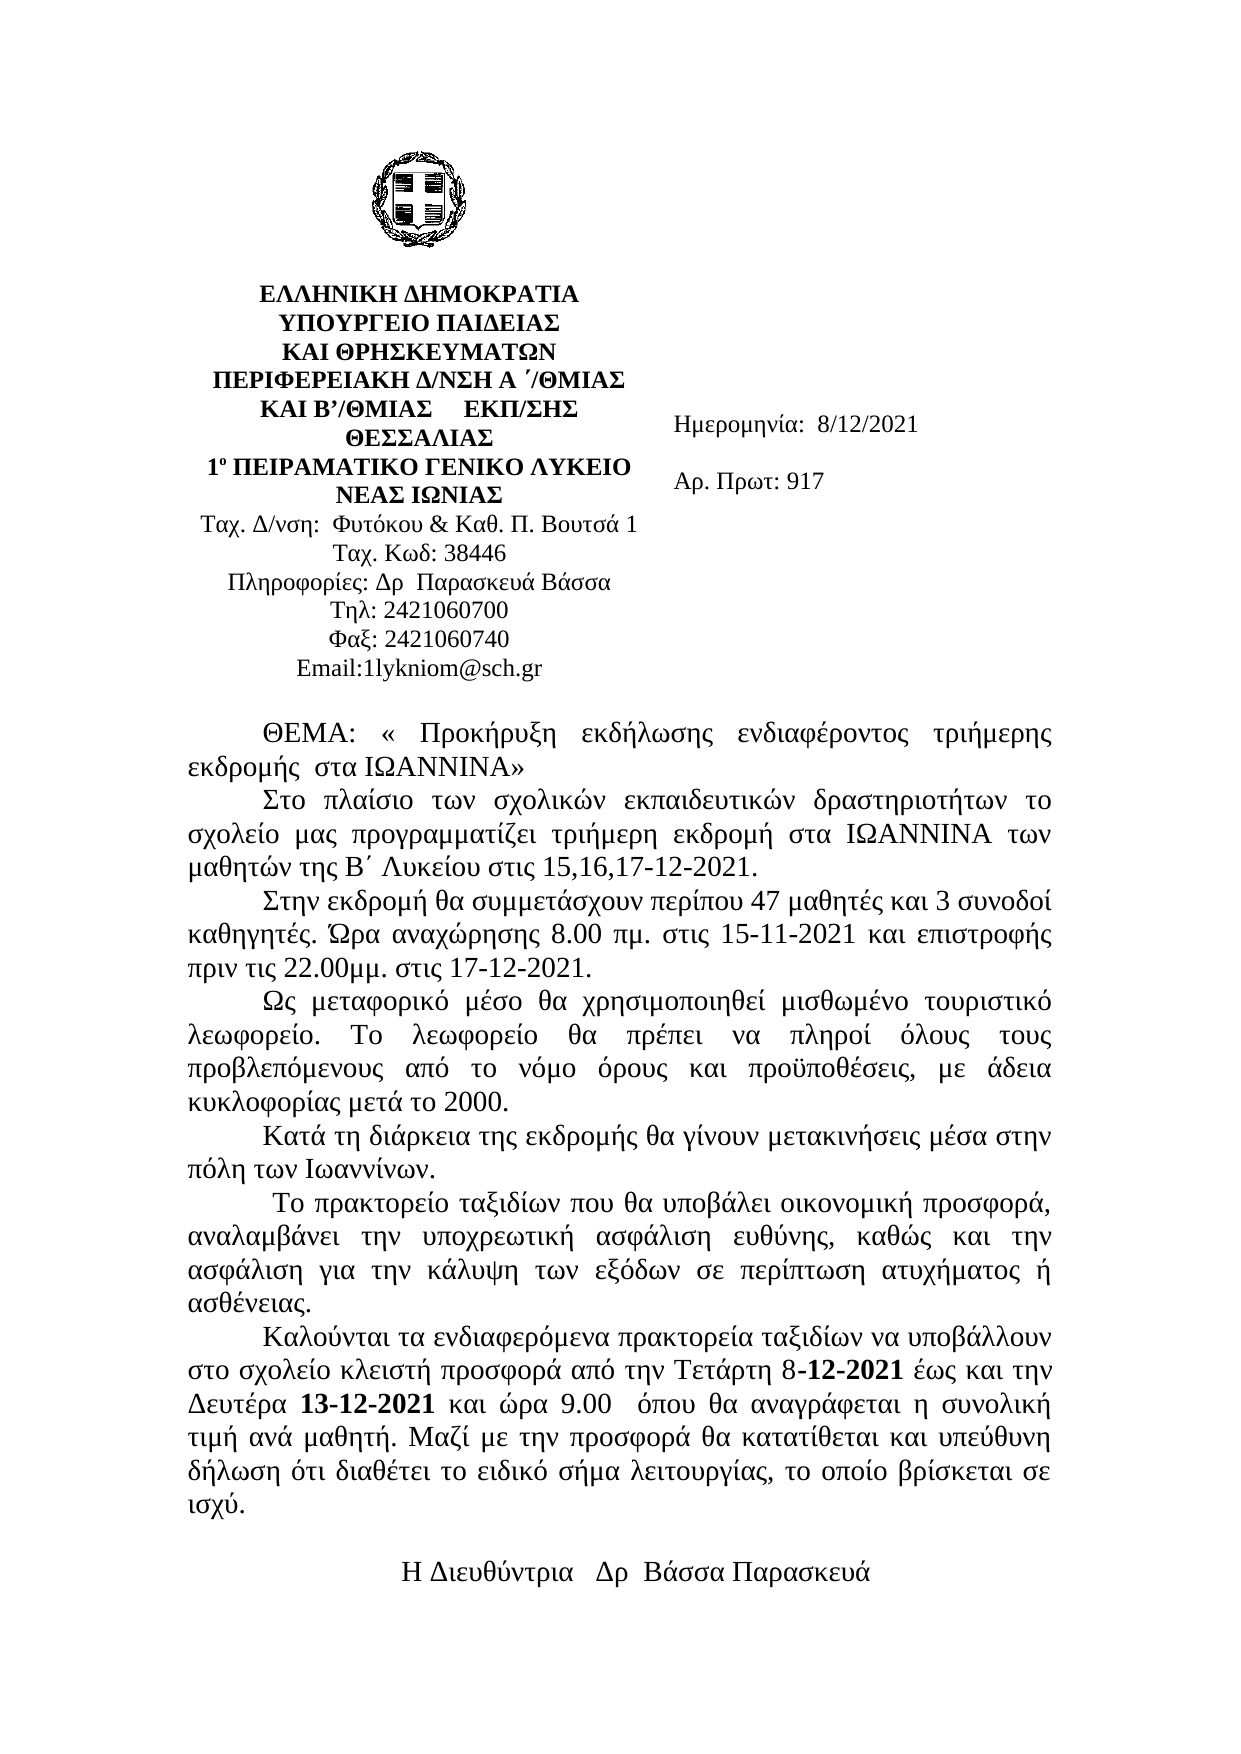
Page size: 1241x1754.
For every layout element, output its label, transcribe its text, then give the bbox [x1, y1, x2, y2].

text Καλούνται τα ενδιαφερόμενα πρακτορεία ταξιδίων να υποβάλλουν στο σχολείο κλειστή προσφορά από την Τετάρτη 8-12-2021 έως και την Δευτέρα 13-12-2021 και ώρα 9.00 όπου θα αναγράφεται η συνολική τιμή ανά μαθητή. Μαζί με την προσφορά θα κατατίθεται και υπεύθυνη δήλωση ότι διαθέτει το ειδικό σήμα λειτουργίας, το οποίο βρίσκεται σε ισχύ. [187, 1319, 1053, 1520]
text Το πρακτορείο ταξιδίων που θα υποβάλει οικονομική προσφορά, αναλαμβάνει την υποχρεωτική ασφάλιση ευθύνης, καθώς και την ασφάλιση για την κάλυψη των εξόδων σε περίπτωση ατυχήματος ή ασθένειας. [187, 1185, 1053, 1319]
picture [369, 149, 469, 249]
text Κατά τη διάρκεια της εκδρομής θα γίνουν μετακινήσεις μέσα στην πόλη των Ιωαννίνων. [187, 1118, 1053, 1185]
text ΘΕΜΑ: « Προκήρυξη εκδήλωσης ενδιαφέροντος τριήμερης εκδρομής στα ΙΩΑΝΝΙΝΑ» [187, 715, 1053, 782]
table_header Ημερομηνία: 8/12/2021 Αρ. Πρωτ: 917 [662, 150, 1088, 682]
text Ως μεταφορικό μέσο θα χρησιμοποιηθεί μισθωμένο τουριστικό λεωφορείο. Το λεωφορείο θα πρέπει να πληροί όλους τους προβλεπόμενους από το νόμο όρους και προϋποθέσεις, με άδεια κυκλοφορίας μετά το 2000. [187, 983, 1053, 1118]
text Στην εκδρομή θα συμμετάσχουν περίπου 47 μαθητές και 3 συνοδοί καθηγητές. Ώρα αναχώρησης 8.00 πμ. στις 15-11-2021 και επιστροφής πριν τις 22.00μμ. στις 17-12-2021. [187, 883, 1053, 983]
table_header ΕΛΛΗΝΙΚΗ ΔΗΜΟΚΡΑΤΙΑ ΥΠΟΥΡΓΕΙΟ ΠΑΙΔΕΙΑΣ ΚΑΙ ΘΡΗΣΚΕΥΜΑΤΩΝ ΠΕΡΙΦΕΡΕΙΑΚΗ Δ/ΝΣΗ Α ΄/ΘΜΙΑΣ ΚΑΙ Β’/ΘΜΙΑΣ ΕΚΠ/ΣΗΣ ΘΕΣΣΑΛΙΑΣ 1ο ΠΕΙΡΑΜΑΤΙΚΟ ΓΕΝΙΚΟ ΛΥΚΕΙΟ ΝΕΑΣ ΙΩΝΙΑΣ Ταχ. Δ/νση: Φυτόκου & Καθ. Π. Βουτσά 1 Ταχ. Κωδ: 38446 Πληροφορίες: Δρ Παρασκευά Βάσσα Τηλ: 2421060700 Φαξ: 2421060740 Email:1lykniom@sch.gr [176, 150, 662, 682]
text Η Διευθύντρια Δρ Βάσσα Παρασκευά [187, 1554, 1053, 1587]
text Στο πλαίσιο των σχολικών εκπαιδευτικών δραστηριοτήτων το σχολείο μας προγραμματίζει τριήμερη εκδρομή στα ΙΩΑΝΝΙΝΑ των μαθητών της Β΄ Λυκείου στις 15,16,17-12-2021. [187, 782, 1053, 883]
